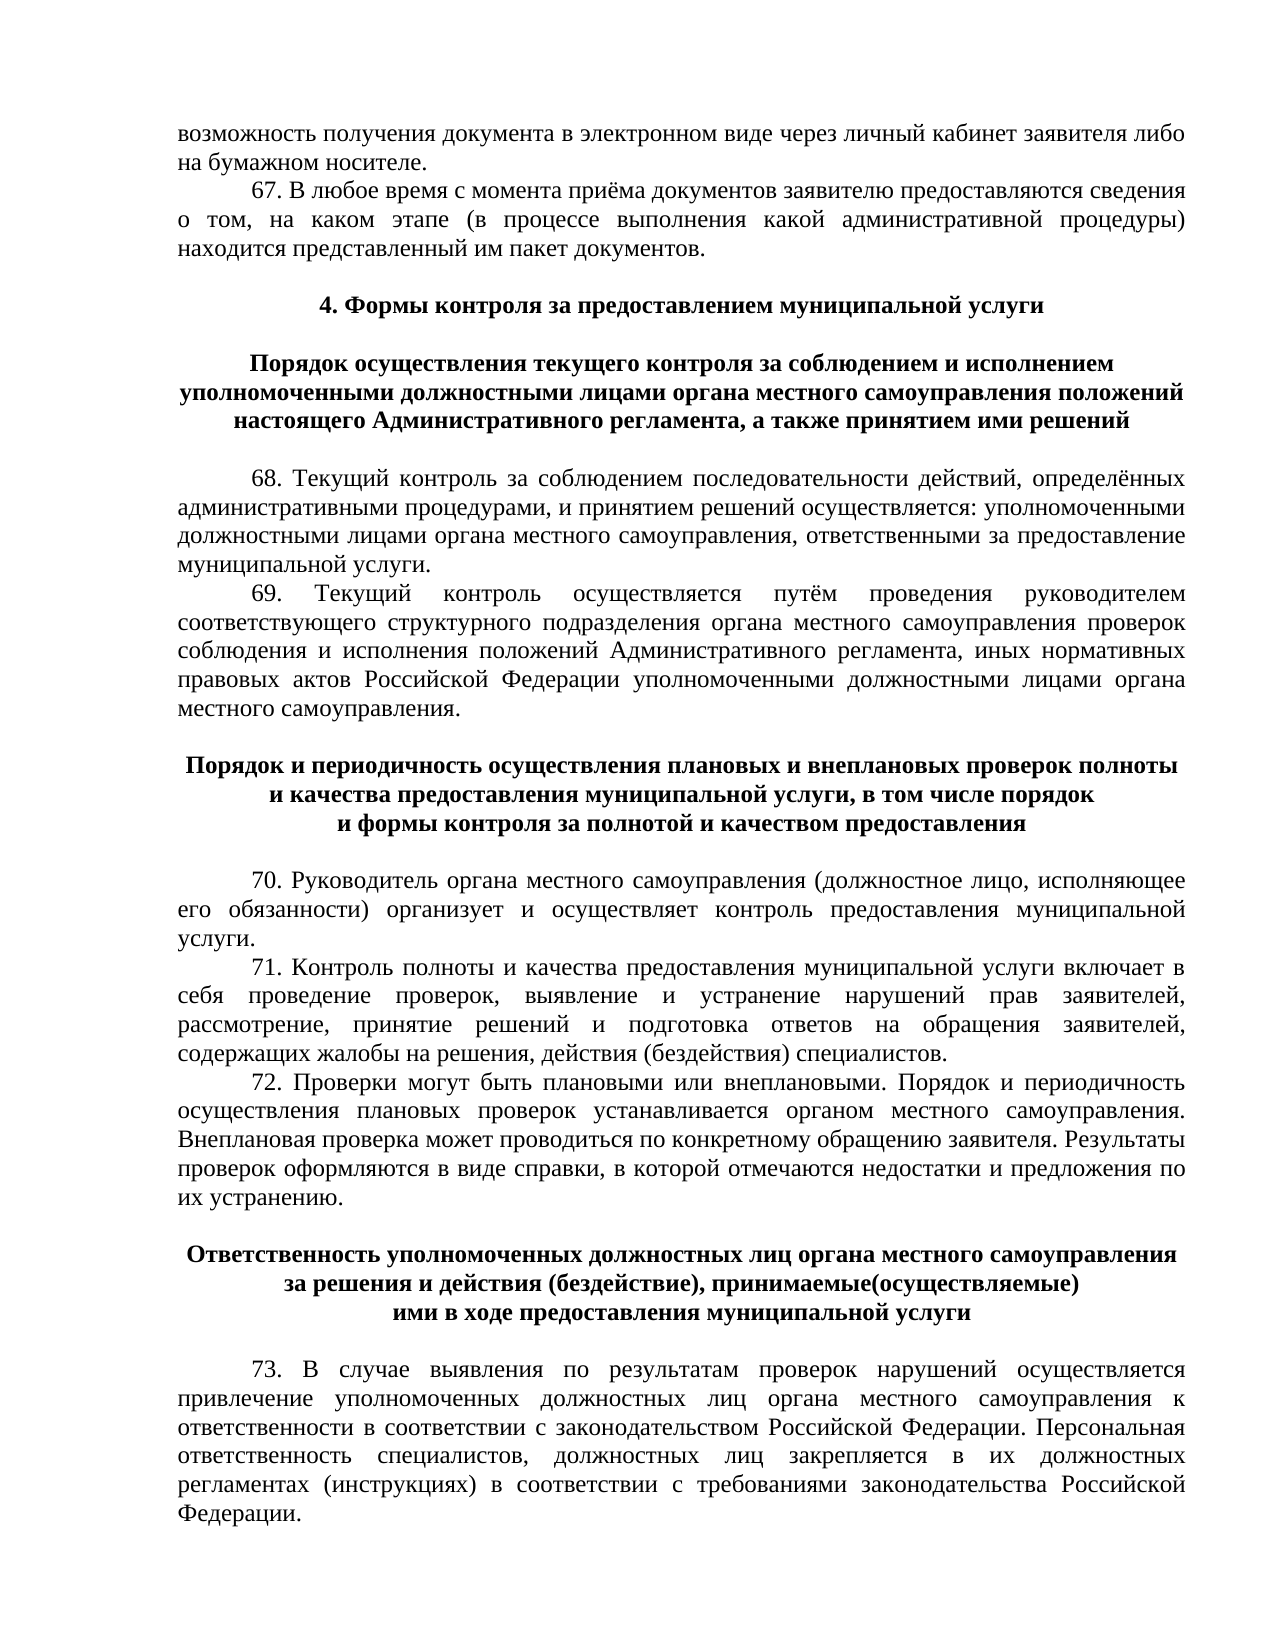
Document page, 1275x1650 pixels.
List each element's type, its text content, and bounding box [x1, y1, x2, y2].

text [177, 118, 1186, 176]
text 68. Текущий контроль за соблюдением последовательности действий, определённых административными процедурами, и принятием решений осуществляется: уполномоченными должностными лицами органа местного самоуправления, ответственными за предоставление муниципальной услуги. [177, 463, 1186, 578]
text Порядок осуществления текущего контроля за соблюдением и исполнением уполномоченными должностными лицами органа местного самоуправления положений настоящего Административного регламента, а также принятием ими решений [177, 348, 1186, 434]
text ими в ходе предоставления муниципальной услуги [177, 1297, 1186, 1326]
text и качества предоставления муниципальной услуги, в том числе порядок [177, 779, 1186, 808]
text 70. Руководитель органа местного самоуправления (должностное лицо, исполняющее его обязанности) организует и осуществляет контроль предоставления муниципальной услуги. [177, 866, 1186, 952]
text 72. Проверки могут быть плановыми или внеплановыми. Порядок и периодичность осуществления плановых проверок устанавливается органом местного самоуправления. Внеплановая проверка может проводиться по конкретному обращению заявителя. Результаты проверок оформляются в виде справки, в которой отмечаются недостатки и предложения по их устранению. [177, 1067, 1186, 1211]
text и формы контроля за полнотой и качеством предоставления [177, 808, 1186, 837]
text 73. В случае выявления по результатам проверок нарушений осуществляется привлечение уполномоченных должностных лиц органа местного самоуправления к ответственности в соответствии с законодательством Российской Федерации. Персональная ответственность специалистов, должностных лиц закрепляется в их должностных регламентах (инструкциях) в соответствии с требованиями законодательства Российской Федерации. [177, 1354, 1186, 1527]
text 69. Текущий контроль осуществляется путём проведения руководителем соответствующего структурного подразделения органа местного самоуправления проверок соблюдения и исполнения положений Административного регламента, иных нормативных правовых актов Российской Федерации уполномоченными должностными лицами органа местного самоуправления. [177, 578, 1186, 722]
text 71. Контроль полноты и качества предоставления муниципальной услуги включает в себя проведение проверок, выявление и устранение нарушений прав заявителей, рассмотрение, принятие решений и подготовка ответов на обращения заявителей, содержащих жалобы на решения, действия (бездействия) специалистов. [177, 952, 1186, 1067]
text 67. В любое время с момента приёма документов заявителю предоставляются сведения о том, на каком этапе (в процессе выполнения какой административной процедуры) находится представленный им пакет документов. [177, 176, 1186, 262]
text Порядок и периодичность осуществления плановых и внеплановых проверок полноты [177, 751, 1186, 779]
text 4. Формы контроля за предоставлением муниципальной услуги [177, 291, 1186, 319]
text за решения и действия (бездействие), принимаемые(осуществляемые) [177, 1268, 1186, 1297]
text Ответственность уполномоченных должностных лиц органа местного самоуправления [177, 1239, 1186, 1268]
